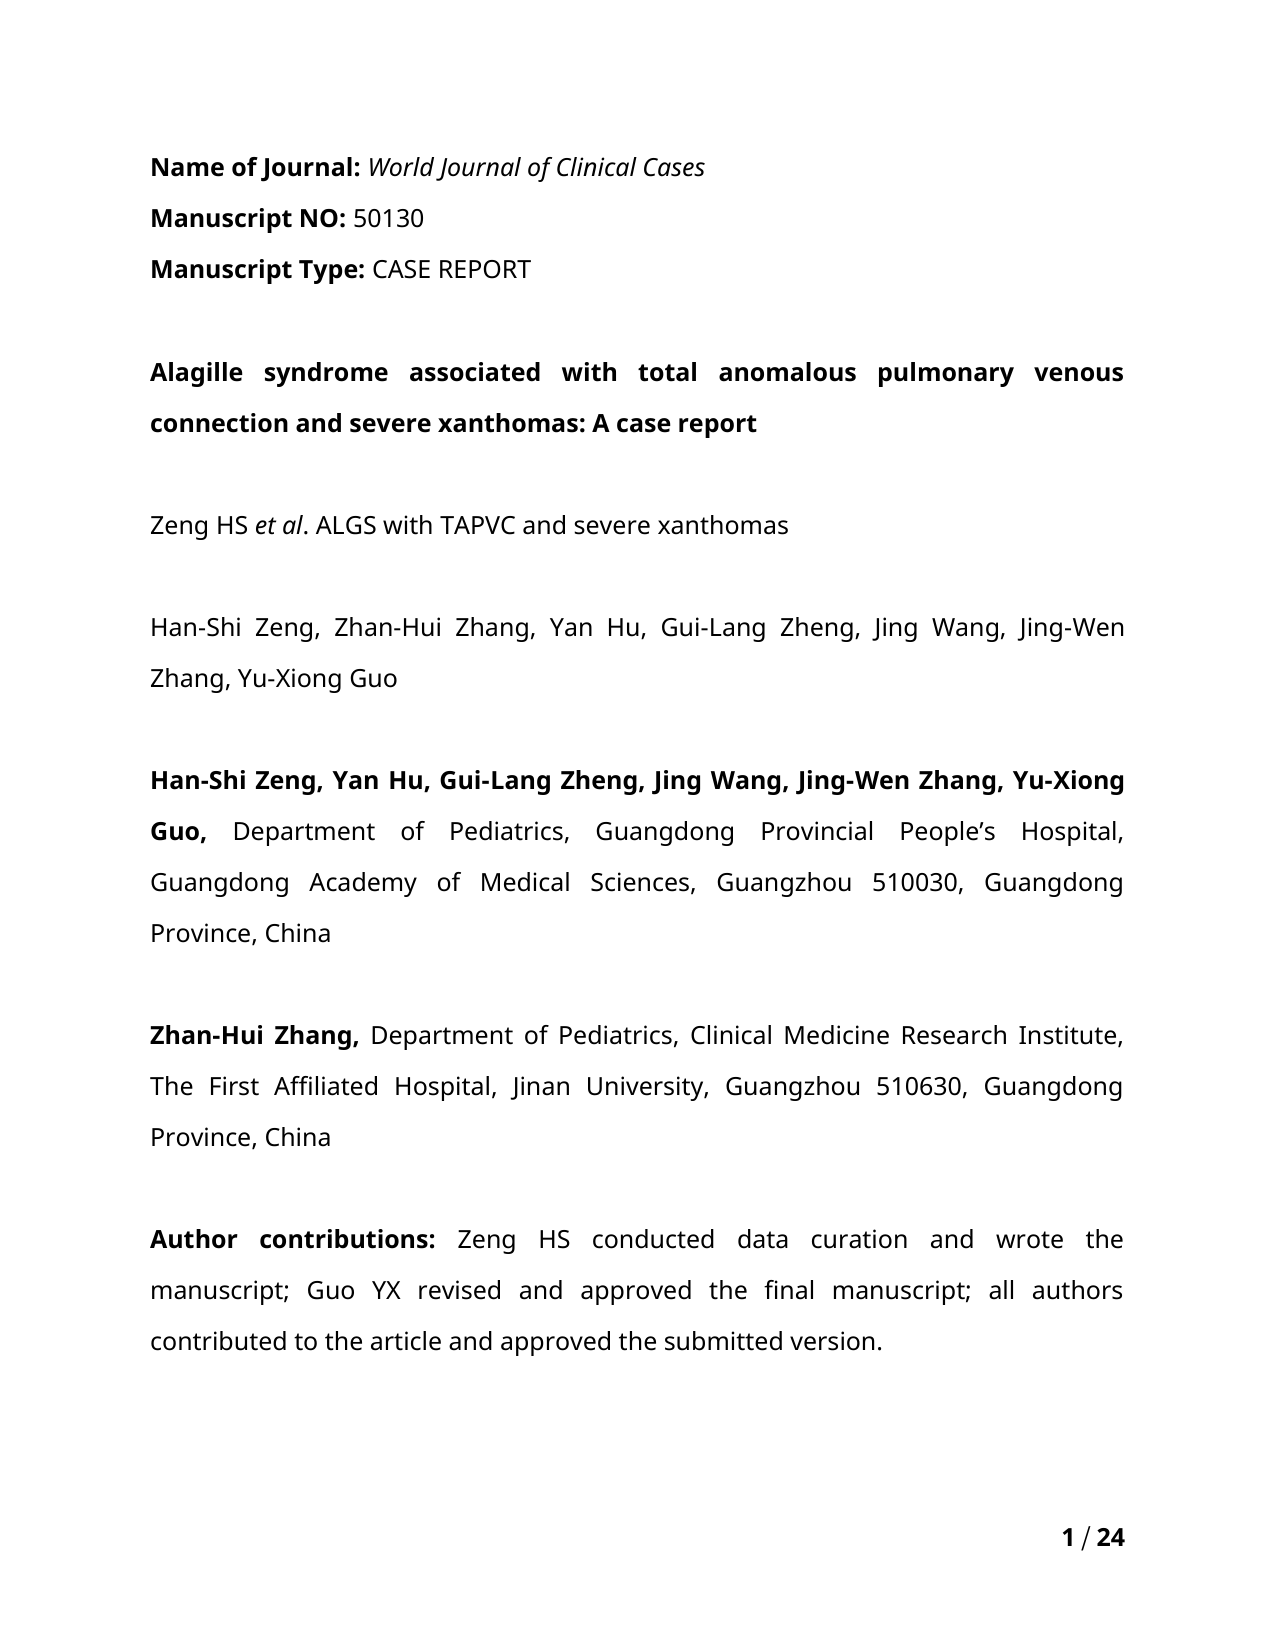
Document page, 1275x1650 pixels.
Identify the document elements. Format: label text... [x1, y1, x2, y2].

text Name of Journal: World Journal of Clinical Cases [150, 150, 1125, 184]
text Zhan-Hui Zhang, Department of Pediatrics, Clinical Medicine Research Institute, The First Affiliated Hospital, Jinan University, Guangzhou 510630, Guangdong Province, China [150, 1018, 1125, 1154]
text Han-Shi Zeng, Zhan-Hui Zhang, Yan Hu, Gui-Lang Zheng, Jing Wang, Jing-Wen Zhang, Yu-Xiong Guo [150, 609, 1125, 694]
text Manuscript NO: 50130 [150, 201, 1125, 235]
text Han-Shi Zeng, Yan Hu, Gui-Lang Zheng, Jing Wang, Jing-Wen Zhang, Yu-Xiong Guo, Department of Pediatrics, Guangdong Provincial People’s Hospital, Guangdong Academy of Medical Sciences, Guangzhou 510030, Guangdong Province, China [150, 762, 1125, 950]
text Author contributions: Zeng HS conducted data curation and wrote the manuscript; Guo YX revised and approved the final manuscript; all authors contributed to the article and approved the submitted version. [150, 1222, 1125, 1358]
text Alagille syndrome associated with total anomalous pulmonary venous connection and severe xanthomas: A case report [150, 354, 1125, 439]
text Manuscript Type: CASE REPORT [150, 252, 1125, 286]
text Zeng HS et al. ALGS with TAPVC and severe xanthomas [150, 507, 1125, 541]
